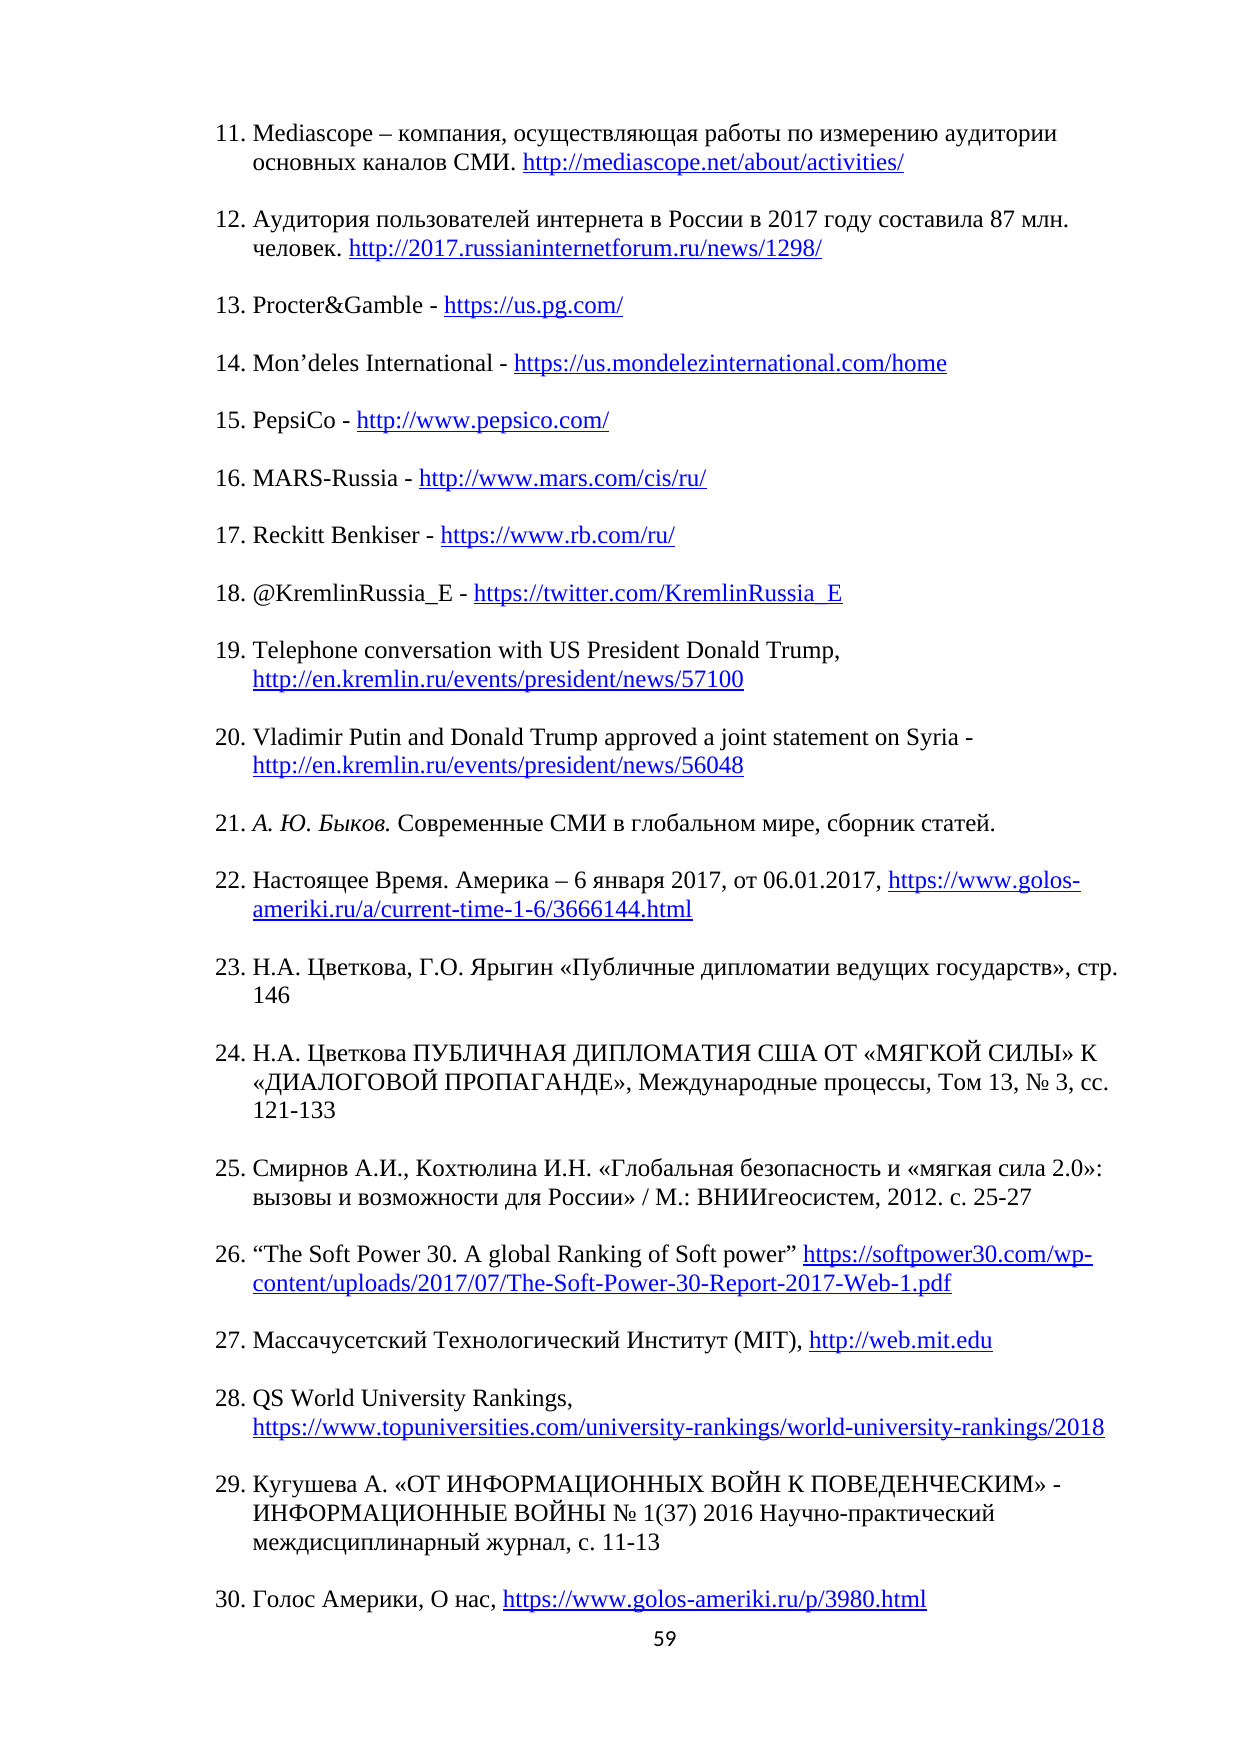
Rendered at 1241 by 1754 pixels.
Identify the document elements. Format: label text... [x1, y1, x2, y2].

list Н.А. Цветкова ПУБЛИЧНАЯ ДИПЛОМАТИЯ США ОТ «МЯГКОЙ СИЛЫ» К «ДИАЛОГОВОЙ ПРОПАГАНДЕ», Международные процессы, Том 13, № 3, сс. 121-133 [215, 1038, 1152, 1124]
list “The Soft Power 30. A global Ranking of Soft power” https://softpower30.com/wp-content/uploads/2017/07/The-Soft-Power-30-Report-2017-Web-1.pdf [215, 1239, 1152, 1297]
list Кугушева А. «ОТ ИНФОРМАЦИОННЫХ ВОЙН К ПОВЕДЕНЧЕСКИМ» - ИНФОРМАЦИОННЫЕ ВОЙНЫ № 1(37) 2016 Научно-практический междисциплинарный журнал, с. 11-13 [215, 1469, 1152, 1556]
list Mon’deles International - https://us.mondelezinternational.com/home [215, 348, 1152, 377]
list Reckitt Benkiser - https://www.rb.com/ru/ [215, 521, 1152, 549]
list Telephone conversation with US President Donald Trump, http://en.kremlin.ru/events/president/news/57100 [215, 636, 1152, 693]
list Массачусетский Технологический Институт (MIT), http://web.mit.edu [215, 1326, 1152, 1354]
list QS World University Rankings, https://www.topuniversities.com/university-rankings/world-university-rankings/2018 [215, 1383, 1152, 1441]
list А. Ю. Быков. Современные СМИ в глобальном мире, сборник статей. [215, 808, 1152, 837]
list Голос Америки, О нас, https://www.golos-ameriki.ru/p/3980.html [215, 1584, 1152, 1613]
list @KremlinRussia_E - https://twitter.com/KremlinRussia_E [215, 578, 1152, 607]
list MARS-Russia - http://www.mars.com/cis/ru/ [215, 463, 1152, 492]
list Настоящее Время. Америка – 6 января 2017, от 06.01.2017, https://www.golos-ameriki.ru/a/current-time-1-6/3666144.html [215, 866, 1152, 923]
list Mediascope – компания, осуществляющая работы по измерению аудитории основных каналов СМИ. http://mediascope.net/about/activities/ [215, 118, 1152, 176]
list PepsiCo - http://www.pepsico.com/ [215, 406, 1152, 434]
list Смирнов А.И., Кохтюлина И.Н. «Глобальная безопасность и «мягкая сила 2.0»: вызовы и возможности для России» / М.: ВНИИгеосистем, 2012. с. 25-27 [215, 1153, 1152, 1211]
list Аудитория пользователей интернета в России в 2017 году составила 87 млн. человек. http://2017.russianinternetforum.ru/news/1298/ [215, 204, 1152, 262]
list Vladimir Putin and Donald Trump approved a joint statement on Syria - http://en.kremlin.ru/events/president/news/56048 [215, 722, 1152, 779]
list Procter&Gamble - https://us.pg.com/ [215, 291, 1152, 319]
list Н.А. Цветкова, Г.О. Ярыгин «Публичные дипломатии ведущих государств», стр. 146 [215, 952, 1152, 1009]
